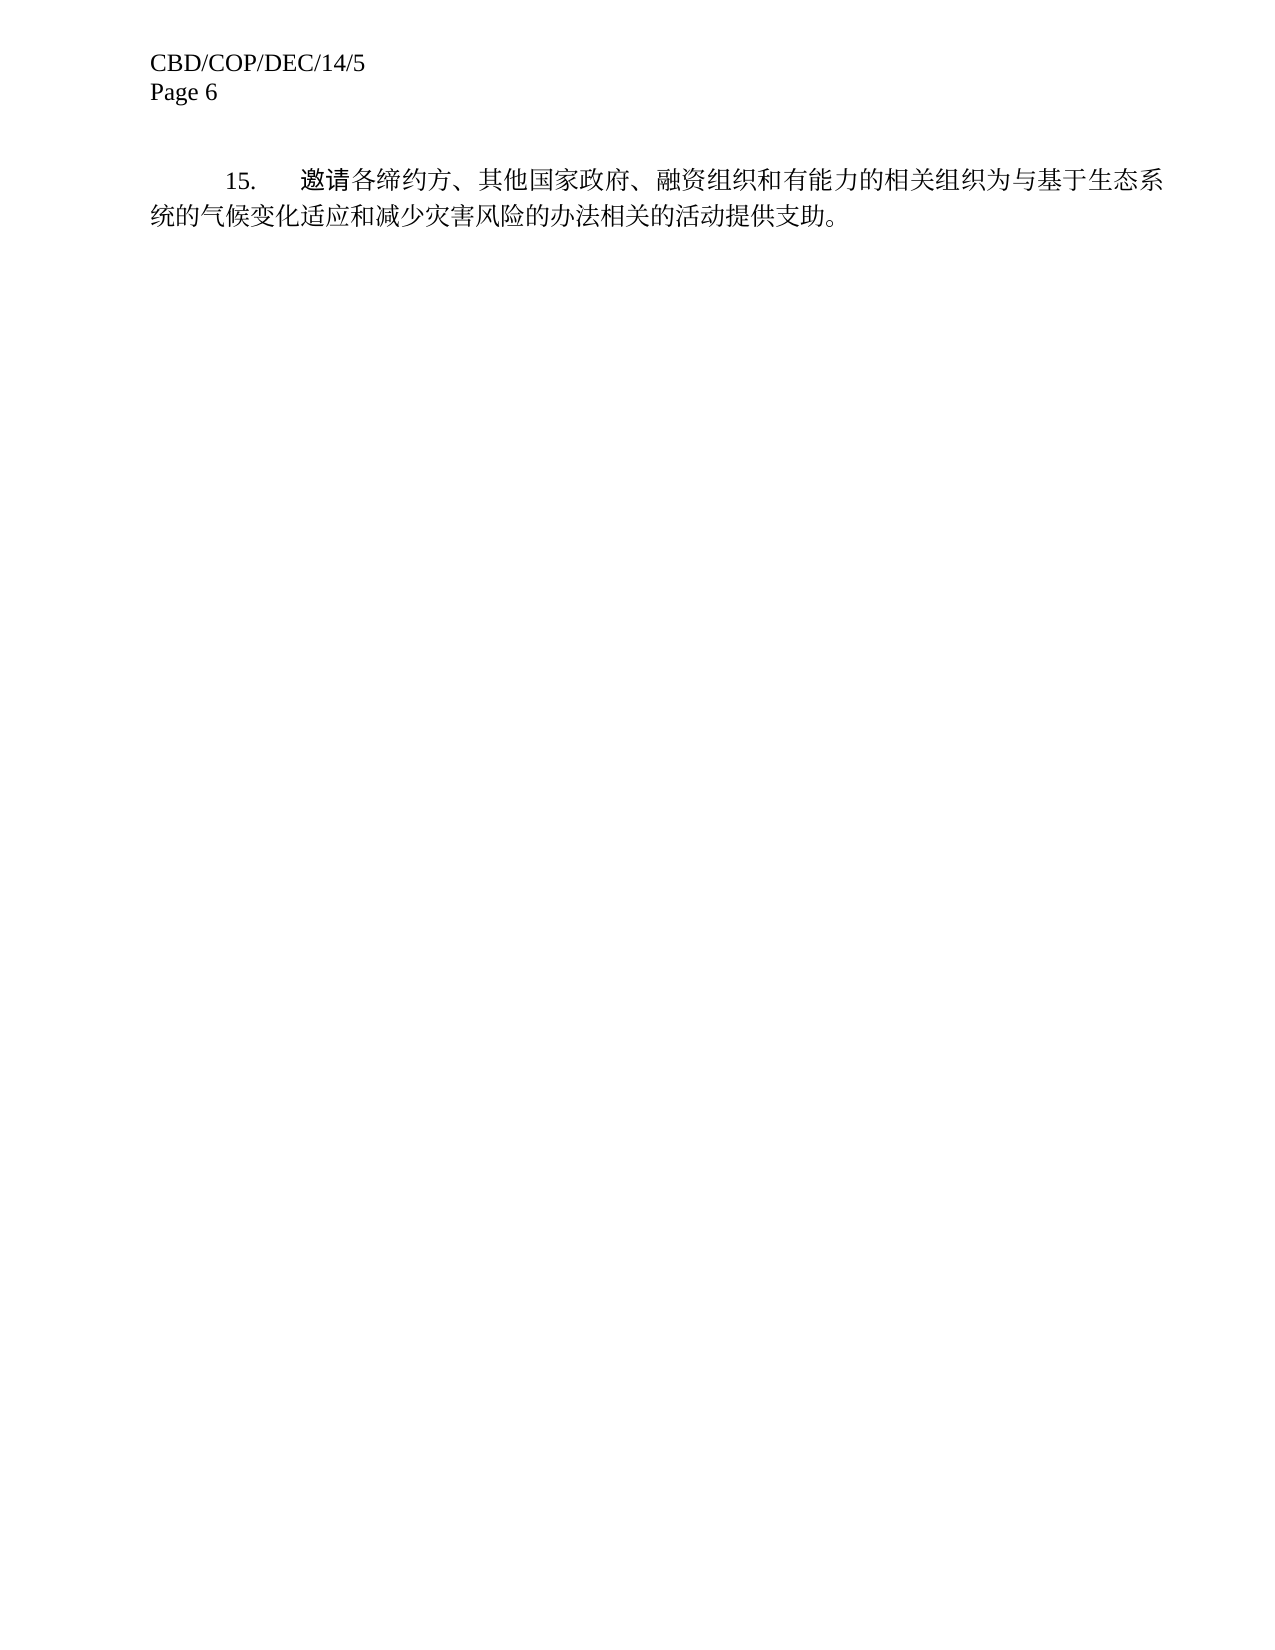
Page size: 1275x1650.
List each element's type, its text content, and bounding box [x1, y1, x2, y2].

list 邀请各缔约方、其他国家政府、融资组织和有能力的相关组织为与基于生态系统的气候变化适应和减少灾害风险的办法相关的活动提供支助。 [150, 160, 1166, 233]
